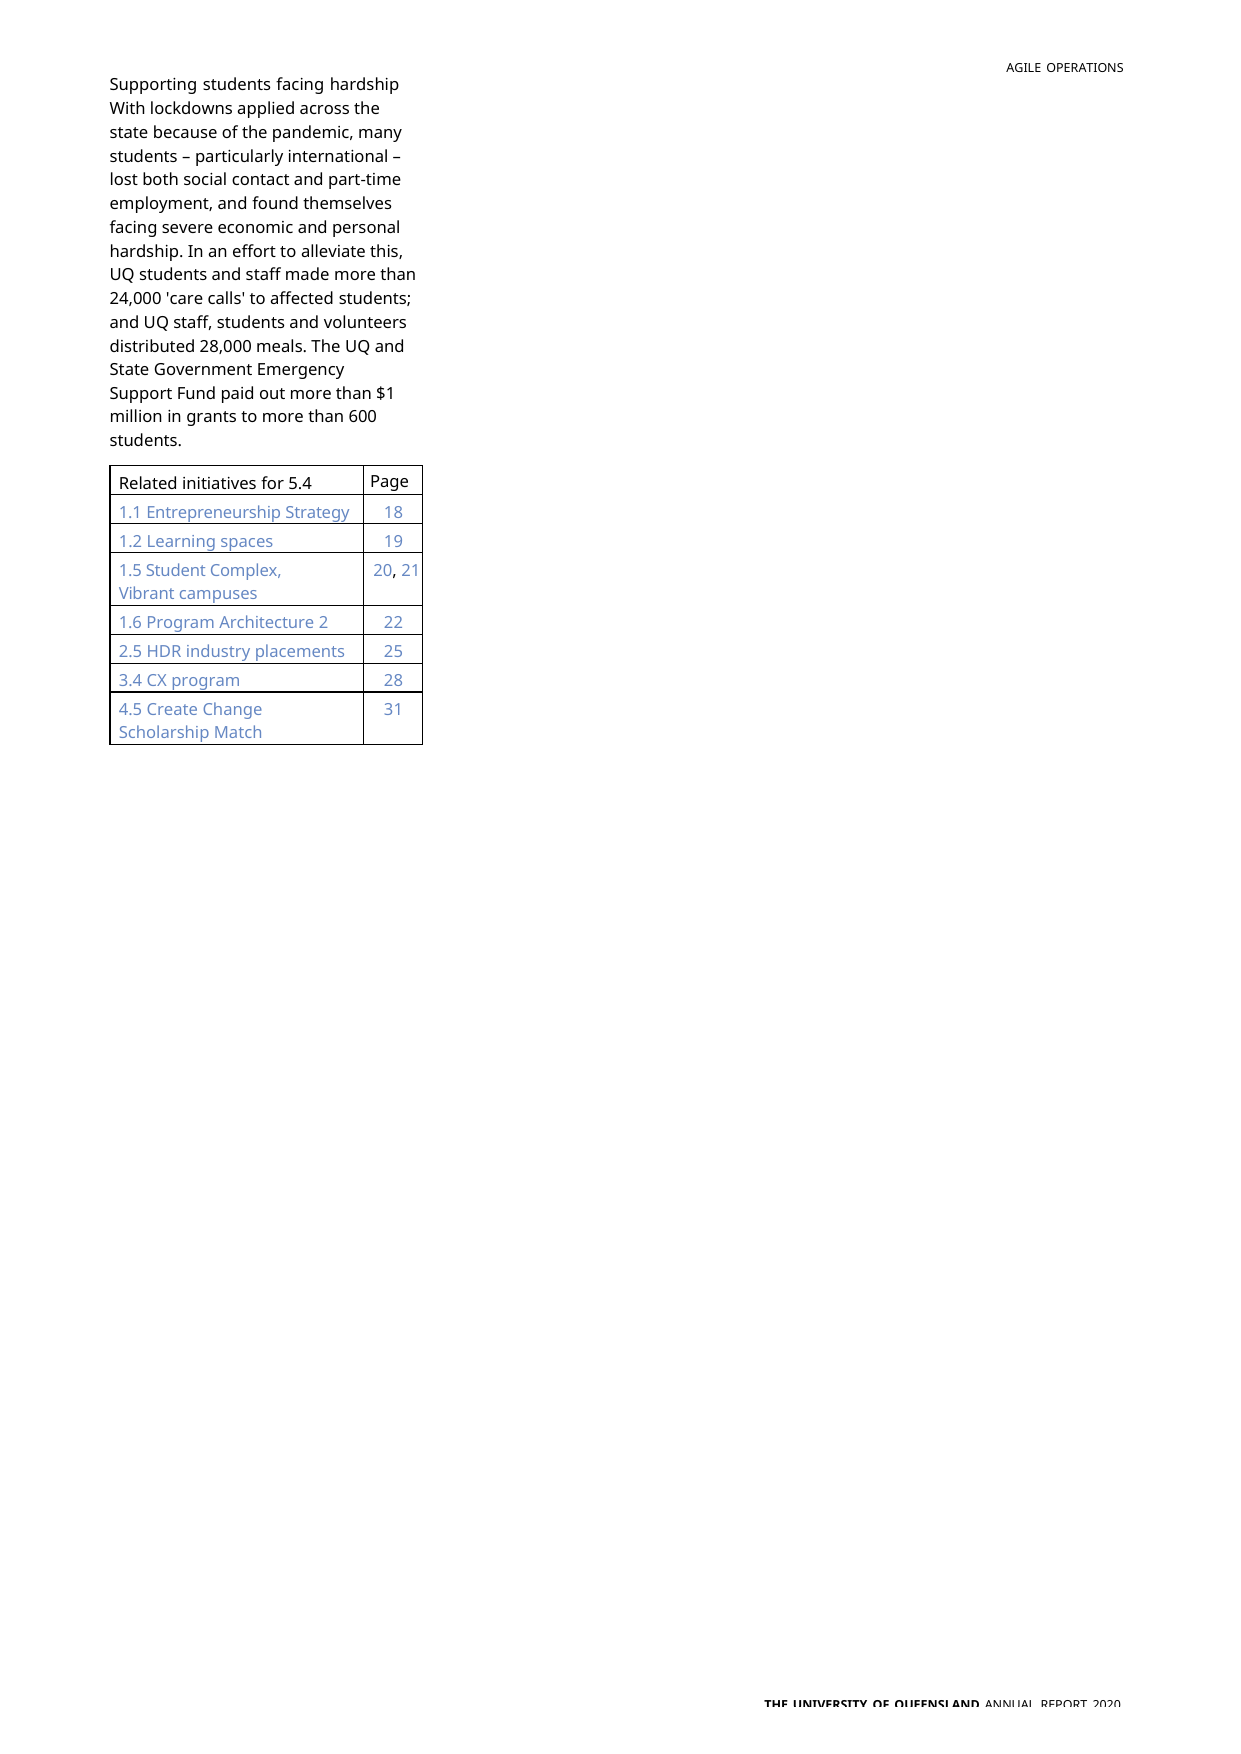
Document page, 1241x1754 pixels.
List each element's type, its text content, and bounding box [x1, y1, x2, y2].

table_cell 20, 21 [364, 553, 422, 605]
table_cell 4.5 Create Change Scholarship Match [111, 693, 363, 744]
text Support Fund paid out more than $1 million in grants to more than 600 students. [109, 382, 427, 451]
table_cell 1.2 Learning spaces [111, 524, 363, 552]
table_header Page [364, 466, 422, 494]
table_cell 22 [364, 606, 422, 634]
table_cell 19 [364, 524, 422, 552]
table_cell 31 [364, 693, 422, 744]
table_cell 25 [364, 635, 422, 663]
table_cell 1.6 Program Architecture 2 [111, 606, 363, 634]
table_header Related initiatives for 5.4 [111, 466, 363, 494]
table_cell 3.4 CX program [111, 664, 363, 691]
table_cell 18 [364, 495, 422, 523]
table_cell 2.5 HDR industry placements [111, 635, 363, 663]
table_cell 1.5 Student Complex, Vibrant campuses [111, 553, 363, 605]
table_cell 28 [364, 664, 422, 691]
table_cell 1.1 Entrepreneurship Strategy [111, 495, 363, 523]
text Supporting students facing hardship With lockdowns applied across the state because of the pandemic, many students – particularly international – lost both social contact and part-time employment, and found themselves facing severe economic and personal hardship. In an effort to alleviate this, UQ students and staff made more than 24,000 'care calls' to affected students; and UQ staff, students and volunteers distributed 28,000 meals. The UQ and State Government Emergency [109, 73, 421, 381]
